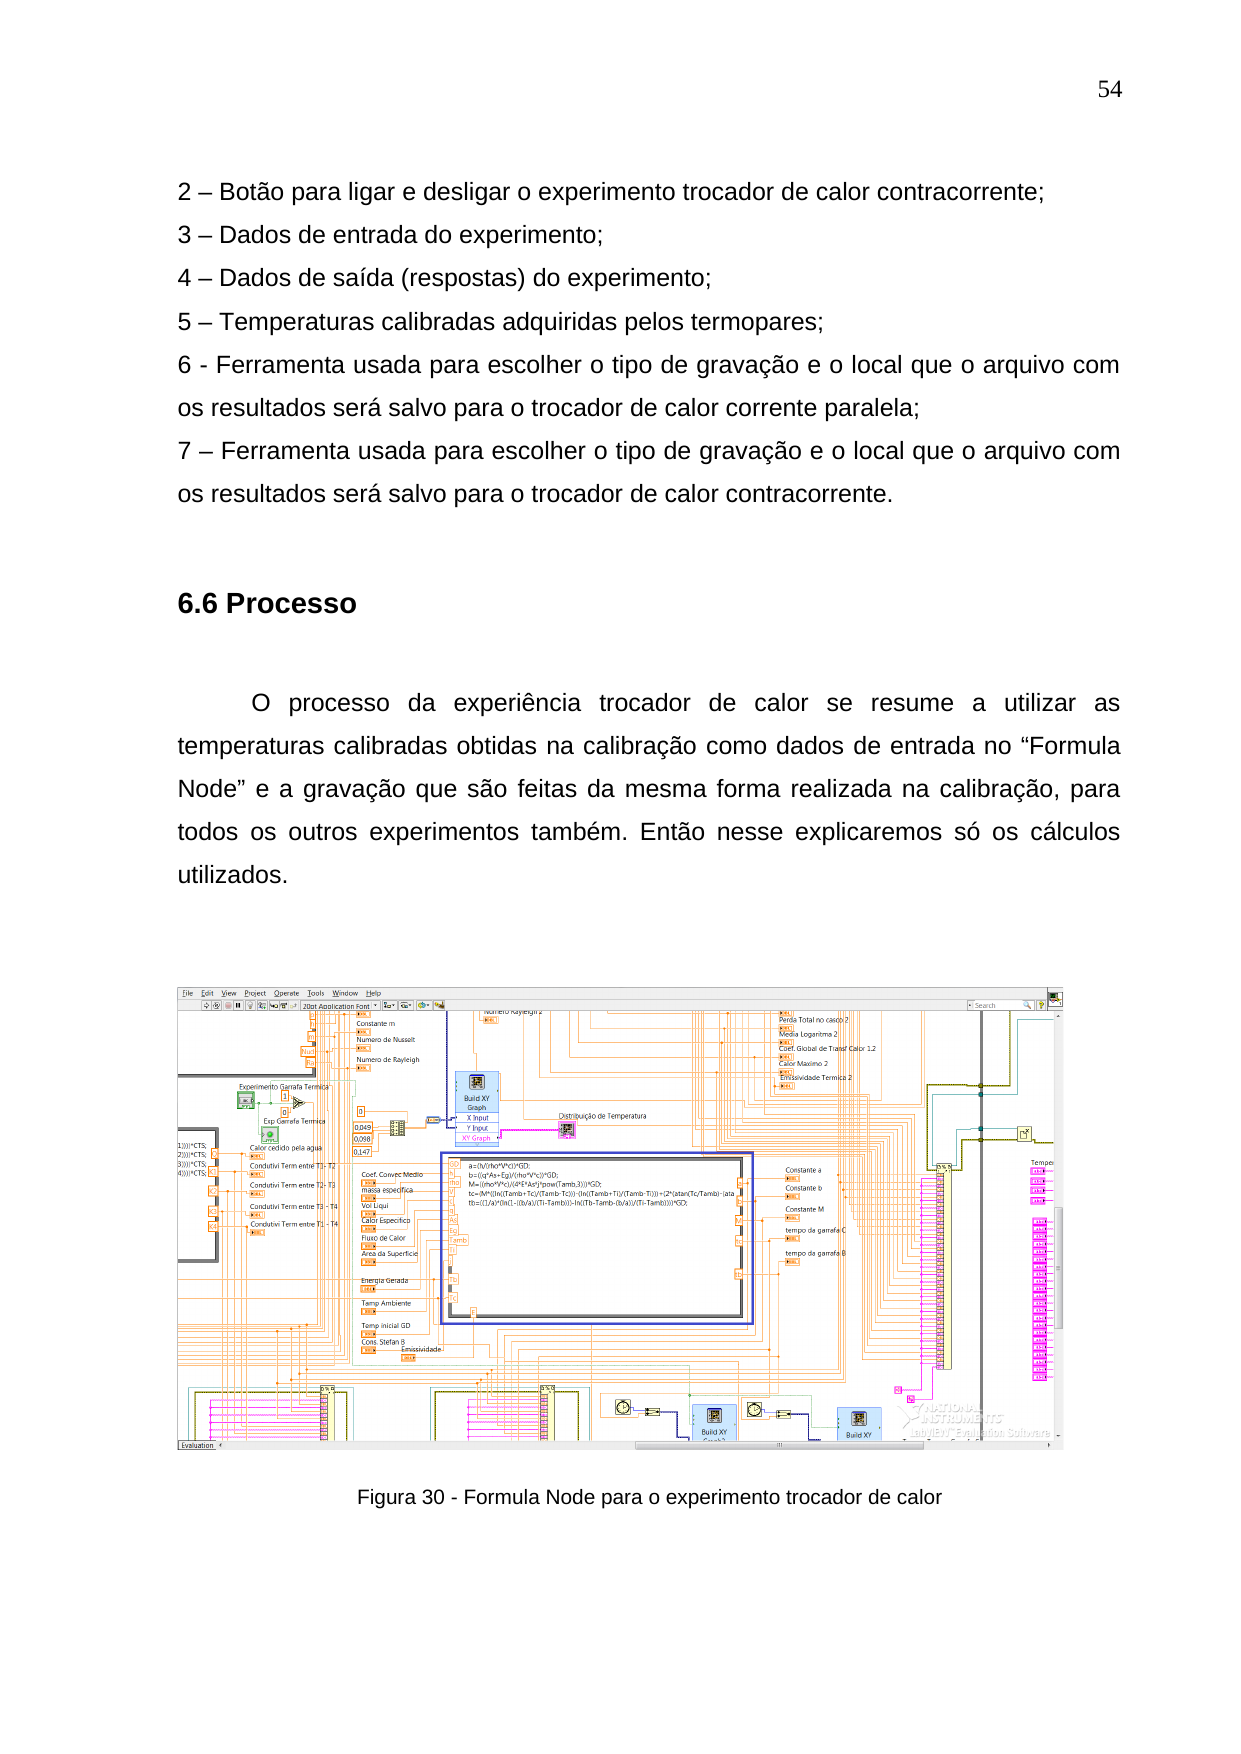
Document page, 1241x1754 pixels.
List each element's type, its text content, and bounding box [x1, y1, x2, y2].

picture [177, 987, 1064, 1450]
text 4 – Dados de saída (respostas) do experimento; [177, 263, 1122, 292]
text 2 – Botão para ligar e desligar o experimento trocador de calor contracorrente; [177, 177, 1122, 206]
text 7 – Ferramenta usada para escolher o tipo de gravação e o local que o arquivo com os resultados será salvo para o trocador de calor contracorrente. [177, 436, 1122, 508]
text O processo da experiência trocador de calor se resume a utilizar as temperaturas calibradas obtidas na calibração como dados de entrada no “Formula Node” e a gravação que são feitas da mesma forma realizada na calibração, para todos os outros experimentos também. Então nesse explicaremos só os cálculos utilizados. [177, 687, 1122, 889]
text 3 – Dados de entrada do experimento; [177, 220, 1122, 249]
subtitle 6.6 Processo [177, 586, 1122, 620]
text Figura 30 - Formula Node para o experimento trocador de calor [177, 1485, 1122, 1509]
text 5 – Temperaturas calibradas adquiridas pelos termopares; [177, 307, 1122, 335]
text 6 - Ferramenta usada para escolher o tipo de gravação e o local que o arquivo com os resultados será salvo para o trocador de calor corrente paralela; [177, 350, 1122, 422]
